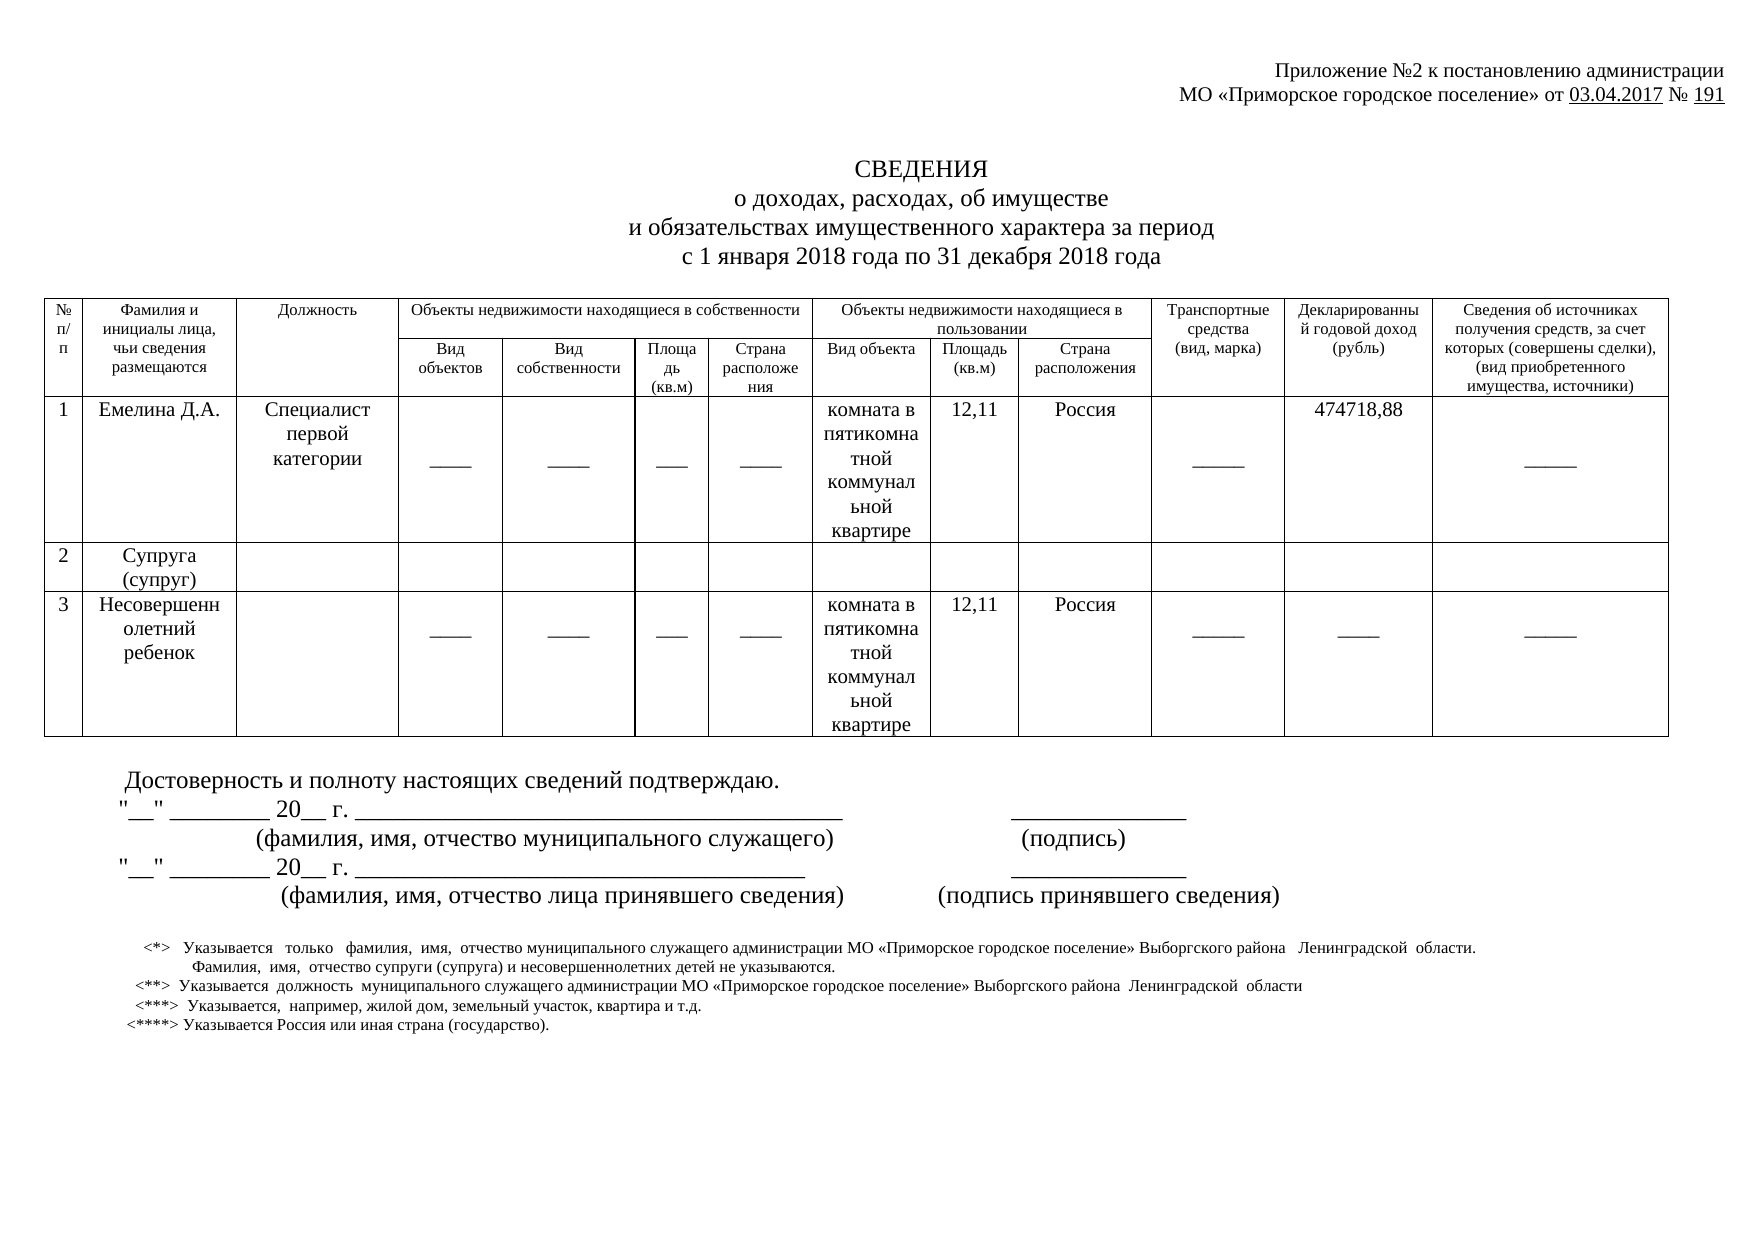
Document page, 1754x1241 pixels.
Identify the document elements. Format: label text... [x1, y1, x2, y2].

table_cell _____ [1152, 592, 1284, 736]
table_cell Вид объектов [399, 339, 502, 396]
table_cell Страна расположения [1019, 339, 1151, 396]
table_cell Страна расположения [709, 339, 812, 396]
text и обязательствах имущественного характера за период [118, 212, 1724, 241]
text Приложение №2 к постановлению администрации [118, 58, 1724, 82]
table_cell 12,11 [931, 397, 1018, 542]
text (фамилия, имя, отчество муниципального служащего) (подпись) [118, 823, 1724, 852]
table_cell [237, 543, 398, 591]
text СВЕДЕНИЯ [118, 154, 1724, 183]
table_cell Несовершеннолетний ребенок [83, 592, 236, 736]
table_cell [813, 543, 930, 591]
table_header Фамилия и инициалы лица, чьи сведения размещаются [83, 299, 236, 396]
table_cell ____ [503, 592, 634, 736]
text <**> Указывается должность муниципального служащего администрации МО «Приморское городское поселение» Выборгского района Ленинградской области [118, 976, 1724, 995]
table_cell [1019, 543, 1151, 591]
table_cell Емелина Д.А. [83, 397, 236, 542]
table_cell _____ [1433, 592, 1668, 736]
text <***> Указывается, например, жилой дом, земельный участок, квартира и т.д. [118, 995, 1724, 1014]
table_header Объекты недвижимости находящиеся в пользовании [813, 299, 1151, 338]
table_cell Супруга (супруг) [83, 543, 236, 591]
table_header Должность [237, 299, 398, 396]
table_header Объекты недвижимости находящиеся в собственности [399, 299, 812, 338]
table_cell 2 [45, 543, 82, 591]
table_cell Специалист первой категории [237, 397, 398, 542]
table_cell Россия [1019, 397, 1151, 542]
table_cell [1433, 543, 1668, 591]
table_cell 3 [45, 592, 82, 736]
table_cell ___ [636, 592, 708, 736]
table_cell [1152, 543, 1284, 591]
table_cell Площадь (кв.м) [636, 339, 708, 396]
table_cell Площадь (кв.м) [931, 339, 1018, 396]
table_cell комната в пятикомнатной коммунальной квартире [813, 592, 930, 736]
table_cell Вид объекта [813, 339, 930, 396]
text <*> Указывается только фамилия, имя, отчество муниципального служащего администрации МО «Приморское городское поселение» Выборгского района Ленинградской области. [118, 938, 1724, 957]
table_cell ____ [503, 397, 634, 542]
text "__" ________ 20__ г. ____________________________________ ______________ [118, 852, 1724, 880]
table_cell Вид собственности [503, 339, 634, 396]
table_cell [931, 543, 1018, 591]
text с 1 января 2018 года по 31 декабря 2018 года [118, 241, 1724, 269]
text МО «Приморское городское поселение» от 03.04.2017 № 191 [118, 82, 1724, 106]
table_cell _____ [1433, 397, 1668, 542]
table_header Сведения об источниках получения средств, за счет которых (совершены сделки), (вид приобретенного имущества, источники) [1433, 299, 1668, 396]
table_header Транспортные средства (вид, марка) [1152, 299, 1284, 396]
table_cell [709, 543, 812, 591]
table_cell _____ [1152, 397, 1284, 542]
table_cell [503, 543, 634, 591]
table_cell [1285, 543, 1432, 591]
table_cell [636, 543, 708, 591]
table_cell [237, 592, 398, 736]
table_cell 12,11 [931, 592, 1018, 736]
table_cell ___ [636, 397, 708, 542]
text (фамилия, имя, отчество лица принявшего сведения) (подпись принявшего сведения) [118, 880, 1724, 909]
text Достоверность и полноту настоящих сведений подтверждаю. [118, 765, 1724, 794]
table_cell ____ [399, 592, 502, 736]
text "__" ________ 20__ г. _______________________________________ ______________ [118, 794, 1724, 823]
text Фамилия, имя, отчество супруги (супруга) и несовершеннолетних детей не указываются. [118, 957, 1724, 976]
text <****> Указывается Россия или иная страна (государство). [118, 1014, 1724, 1034]
text о доходах, расходах, об имуществе [118, 183, 1724, 212]
table_cell 474718,88 [1285, 397, 1432, 542]
table_header № п/п [45, 299, 82, 396]
table_header Декларированный годовой доход (рубль) [1285, 299, 1432, 396]
table_cell [399, 543, 502, 591]
table_cell ____ [709, 592, 812, 736]
table_cell ____ [709, 397, 812, 542]
table_cell комната в пятикомнатной коммунальной квартире [813, 397, 930, 542]
table_cell ____ [1285, 592, 1432, 736]
table_cell ____ [399, 397, 502, 542]
table_cell Россия [1019, 592, 1151, 736]
table_cell 1 [45, 397, 82, 542]
